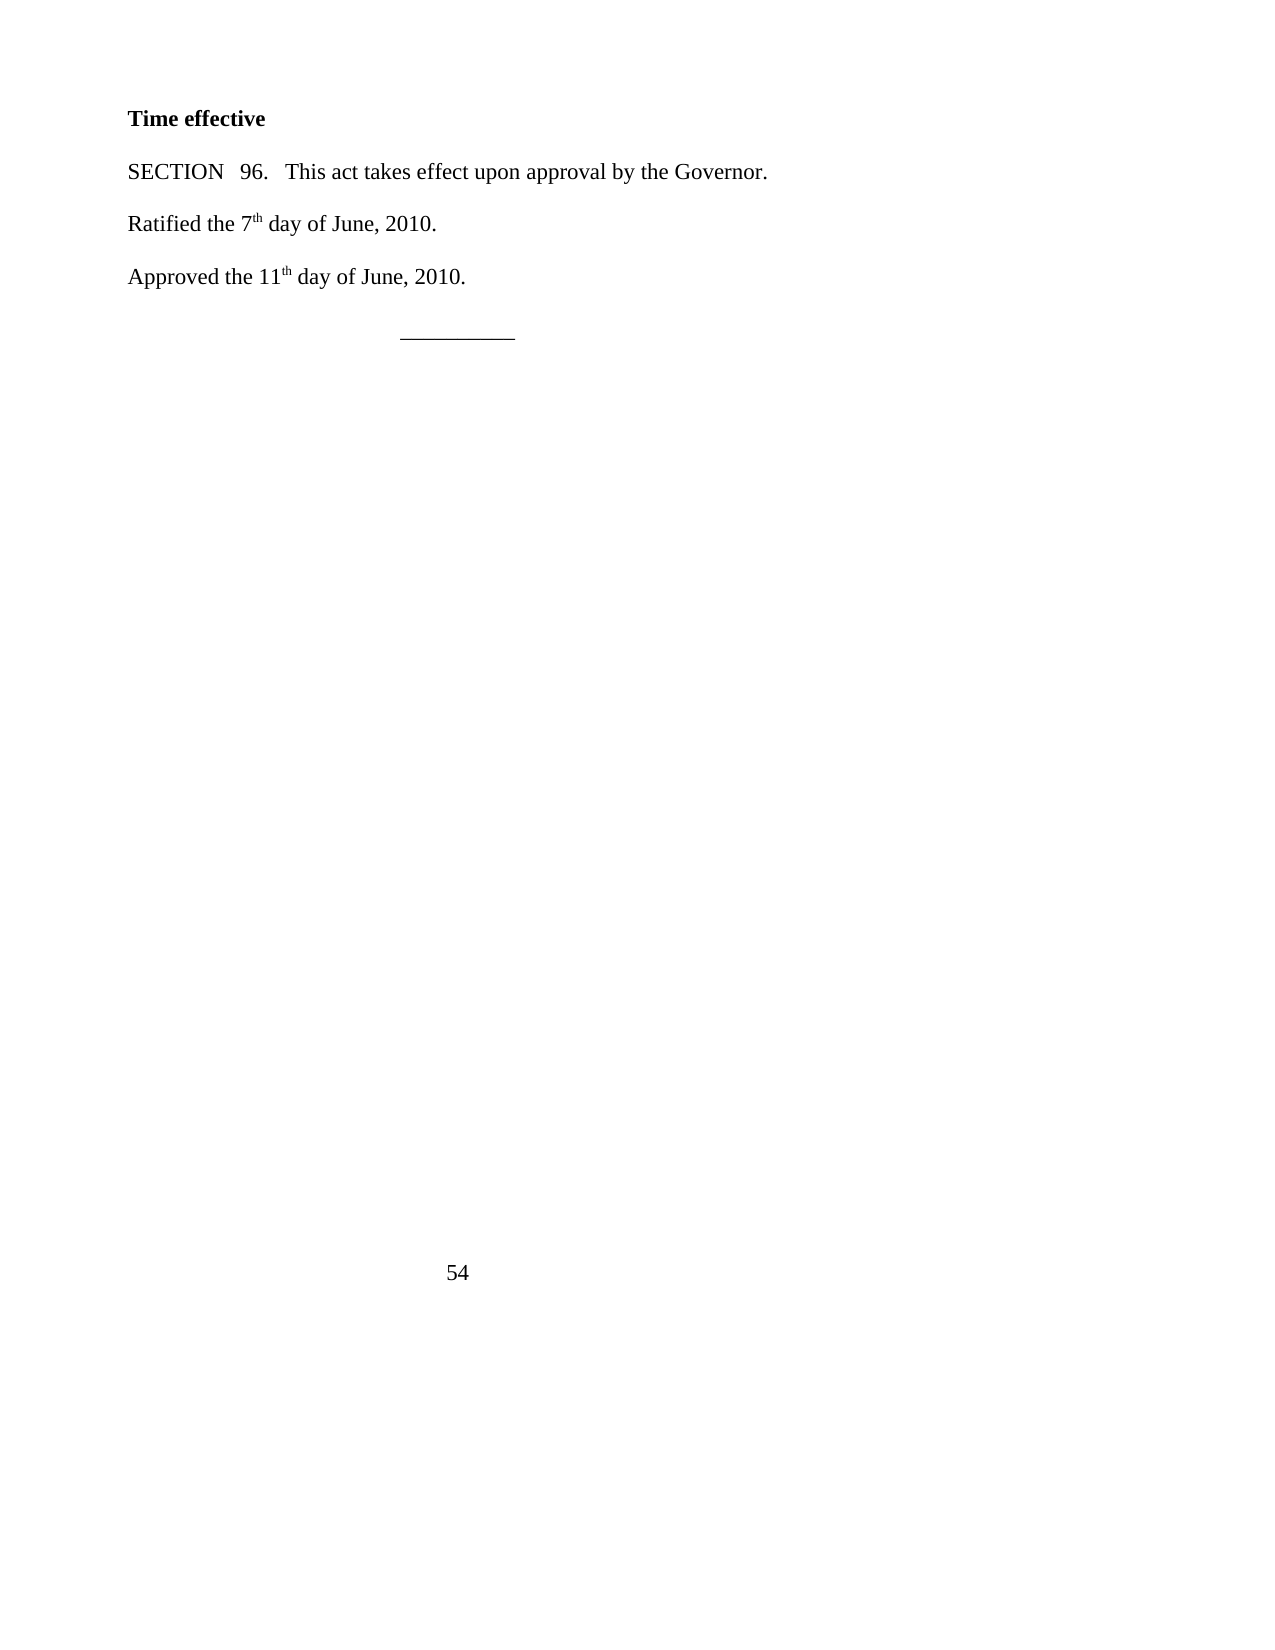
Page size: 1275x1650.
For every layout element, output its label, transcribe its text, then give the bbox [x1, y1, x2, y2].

text Time effective [127, 105, 787, 131]
text SECTION 96. This act takes effect upon approval by the Governor. [127, 158, 787, 184]
text __________ [127, 316, 787, 342]
text Ratified the 7th day of June, 2010. [127, 210, 787, 237]
text Approved the 11th day of June, 2010. [127, 263, 787, 289]
